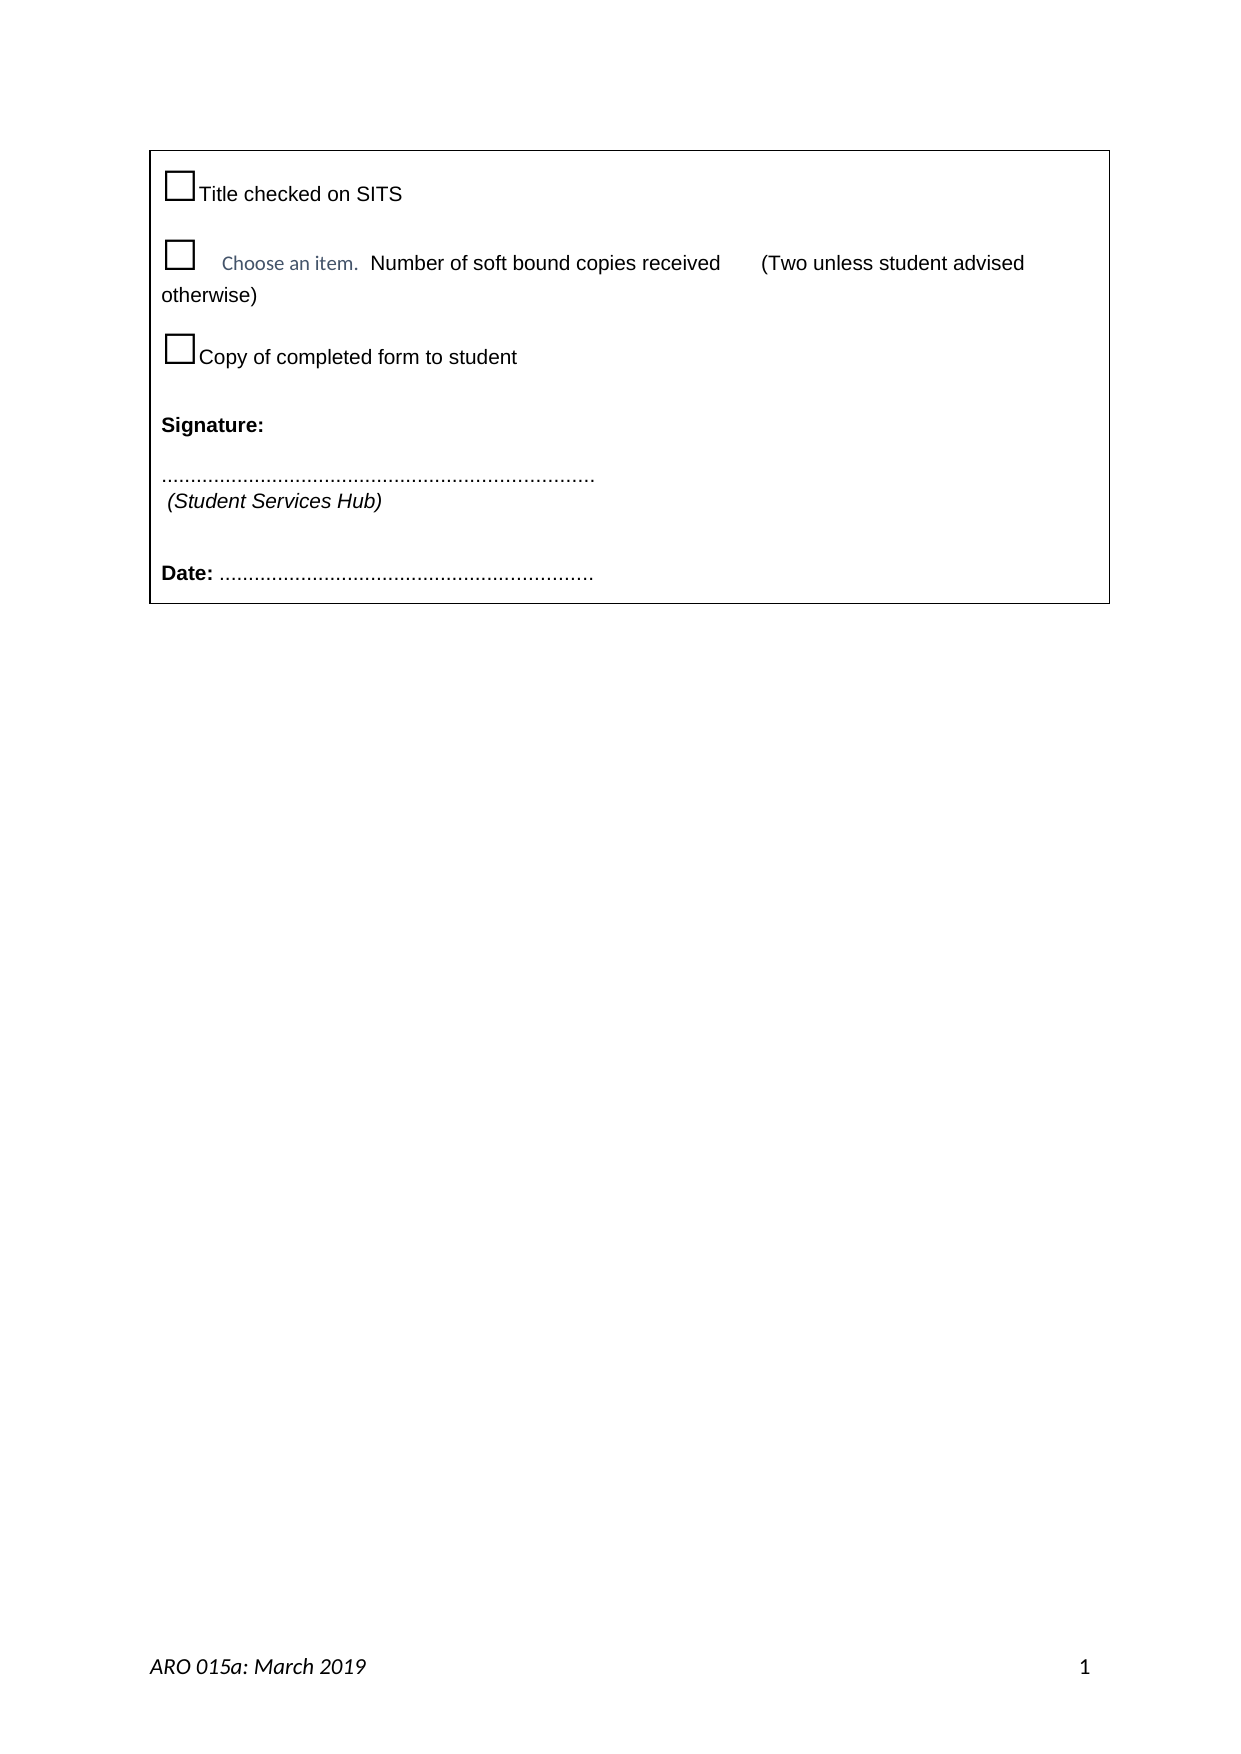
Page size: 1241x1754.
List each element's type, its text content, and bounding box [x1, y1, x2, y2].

table_cell Title checked on SITS Number of soft bound copies received (Two unless student advised otherwise) Copy of completed form to student Signature: (Student Services Hub) Date: [151, 151, 1109, 603]
